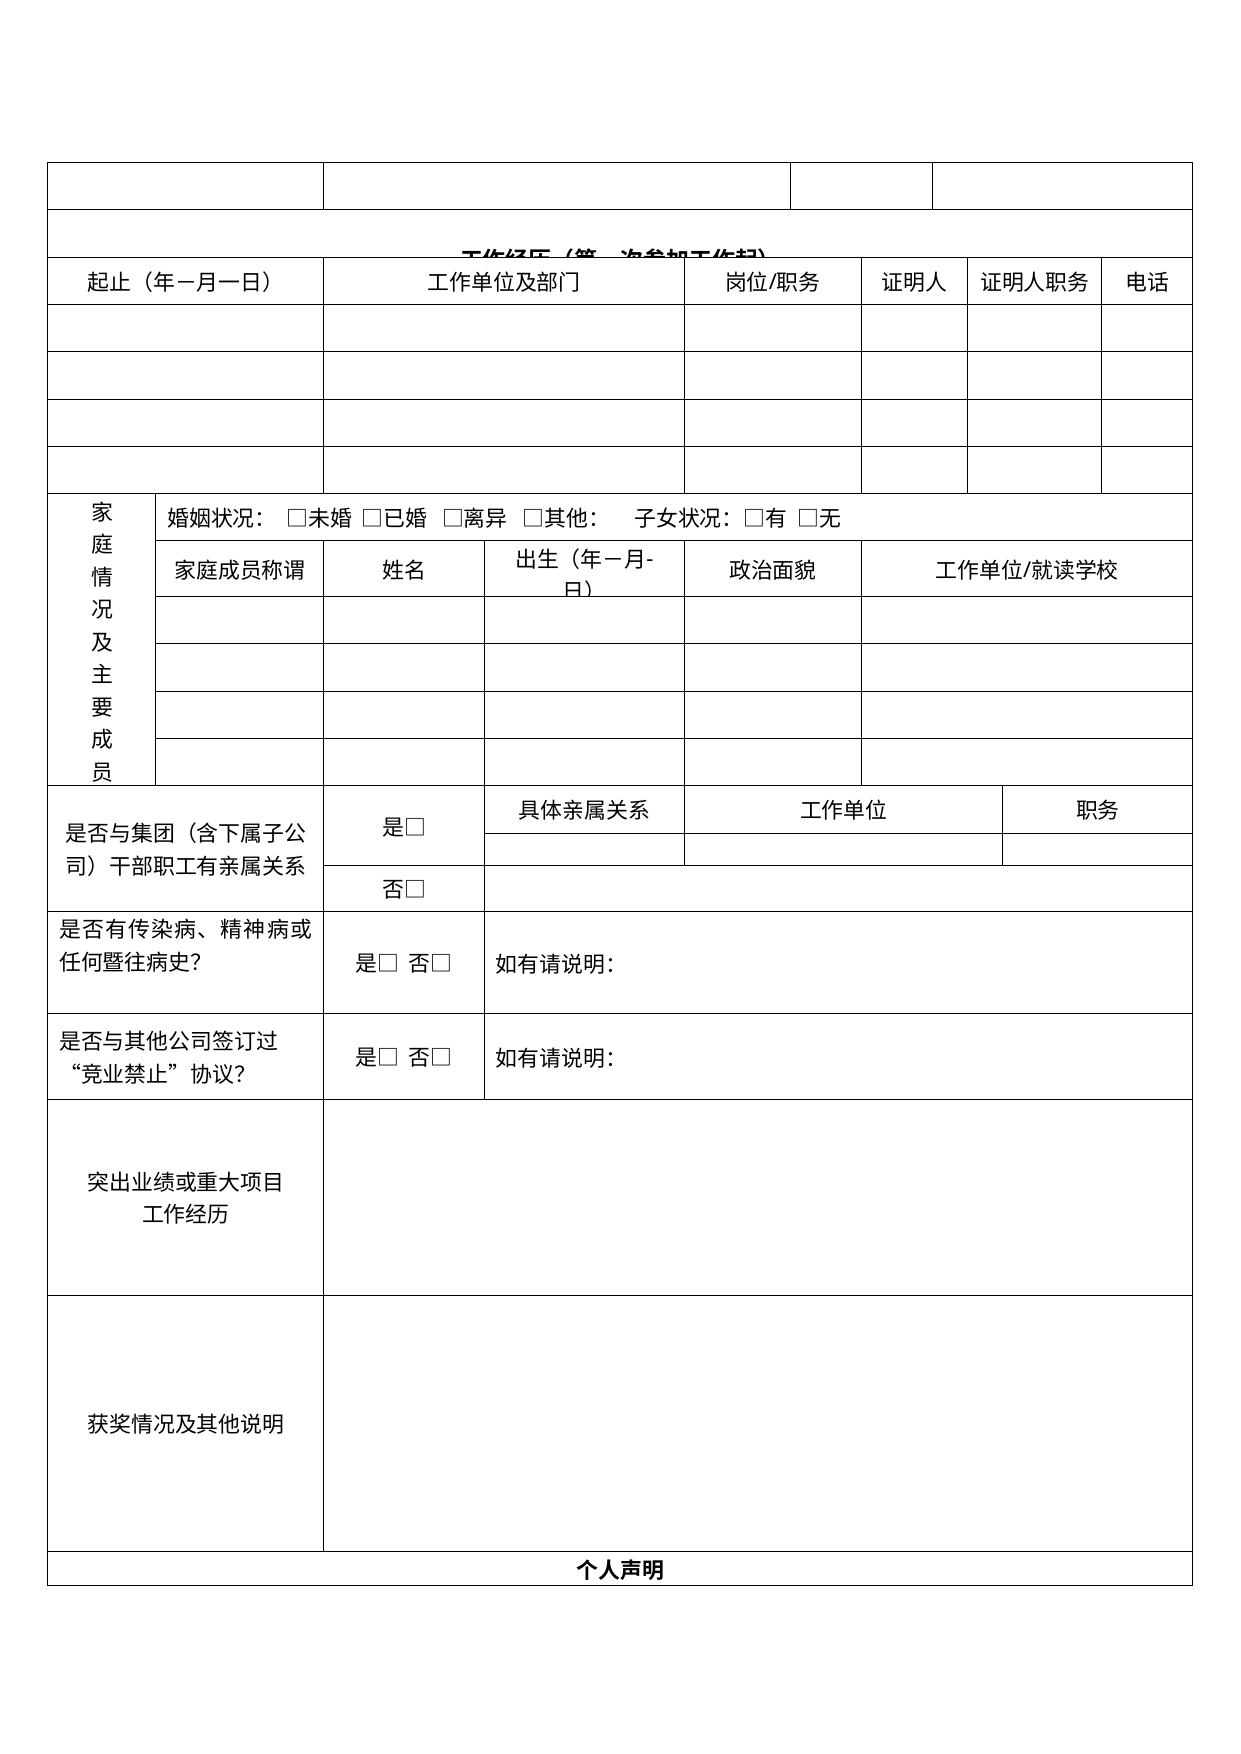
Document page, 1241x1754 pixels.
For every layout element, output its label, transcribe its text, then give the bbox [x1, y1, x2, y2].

table_cell [324, 597, 484, 643]
table_cell 是□ 否□ [324, 912, 484, 1013]
table_cell 证明人 [862, 258, 967, 304]
table_cell [685, 692, 861, 738]
table_cell 工作经历（第一次参加工作起） [48, 210, 1192, 257]
table_cell [685, 739, 861, 785]
table_cell 家 庭 情 况 及 主 要 成 员 [48, 494, 155, 785]
table_cell [1102, 447, 1192, 493]
table_cell [862, 597, 1192, 643]
table_cell [862, 692, 1192, 738]
table_cell [1102, 305, 1192, 351]
table_cell 如有请说明： [485, 1014, 1192, 1098]
table_cell [685, 834, 1002, 865]
table_cell 岗位/职务 [685, 258, 861, 304]
table_cell [156, 739, 323, 785]
table_cell [862, 739, 1192, 785]
table_cell [862, 305, 967, 351]
table_cell 具体亲属关系 [485, 786, 684, 832]
table_cell [1003, 834, 1192, 865]
table_cell [968, 305, 1101, 351]
table_cell [862, 644, 1192, 691]
table_cell 证明人职务 [968, 258, 1101, 304]
table_cell 家庭成员称谓 [156, 541, 323, 596]
table_cell 是否与集团（含下属子公司）干部职工有亲属关系 [48, 786, 323, 911]
table_cell [48, 400, 323, 446]
table_cell [968, 400, 1101, 446]
table_cell [156, 644, 323, 691]
table_cell 如有请说明： [485, 912, 1192, 1013]
table_cell [324, 644, 484, 691]
table_cell [324, 1100, 1192, 1294]
table_cell [324, 163, 790, 209]
table_cell [685, 352, 861, 398]
table_cell [485, 644, 684, 691]
table_cell [485, 834, 684, 865]
table_cell [324, 400, 684, 446]
table_cell [862, 447, 967, 493]
table_cell 工作单位 [685, 786, 1002, 832]
table_cell 是否与其他公司签订过“竞业禁止”协议？ [48, 1014, 323, 1098]
table_cell [933, 163, 1192, 209]
table_cell [324, 692, 484, 738]
table_cell [1102, 400, 1192, 446]
table_cell [862, 352, 967, 398]
table_cell [324, 352, 684, 398]
table_cell 出生（年－月-日） [485, 541, 684, 596]
table_cell 姓名 [324, 541, 484, 596]
table_cell 是□ [324, 786, 484, 865]
table_cell [324, 447, 684, 493]
table_cell 个人声明 [48, 1552, 1192, 1585]
table_cell 职务 [1003, 786, 1192, 832]
table_cell [324, 739, 484, 785]
table_cell [485, 739, 684, 785]
table_cell 婚姻状况： □未婚 □已婚 □离异 □其他： 子女状况：□有 □无 [156, 494, 1192, 540]
table_cell [685, 597, 861, 643]
table_cell [685, 447, 861, 493]
table_cell [156, 692, 323, 738]
table_cell [968, 447, 1101, 493]
table_cell 突出业绩或重大项目 工作经历 [48, 1100, 323, 1294]
table_cell [48, 352, 323, 398]
table_cell [48, 447, 323, 493]
table_cell 工作单位/就读学校 [862, 541, 1192, 596]
table_cell [685, 644, 861, 691]
table_cell [791, 163, 932, 209]
table_cell [485, 692, 684, 738]
table_cell [968, 352, 1101, 398]
table_cell 获奖情况及其他说明 [48, 1296, 323, 1551]
table_cell 是否有传染病、精神病或任何暨往病史？ [48, 912, 323, 1013]
table_cell [1102, 352, 1192, 398]
table_cell [324, 1296, 1192, 1551]
table_cell [48, 305, 323, 351]
table_cell 电话 [1102, 258, 1192, 304]
table_cell [862, 400, 967, 446]
table_cell [324, 305, 684, 351]
table_cell 否□ [324, 866, 484, 911]
table_cell [685, 305, 861, 351]
table_cell 工作单位及部门 [324, 258, 684, 304]
table_cell 起止（年－月一日） [48, 258, 323, 304]
table_cell [685, 400, 861, 446]
table_cell 政治面貌 [685, 541, 861, 596]
table_cell [48, 163, 323, 209]
table_cell [485, 597, 684, 643]
table_cell [485, 866, 1192, 911]
table_cell 是□ 否□ [324, 1014, 484, 1098]
table_cell [156, 597, 323, 643]
